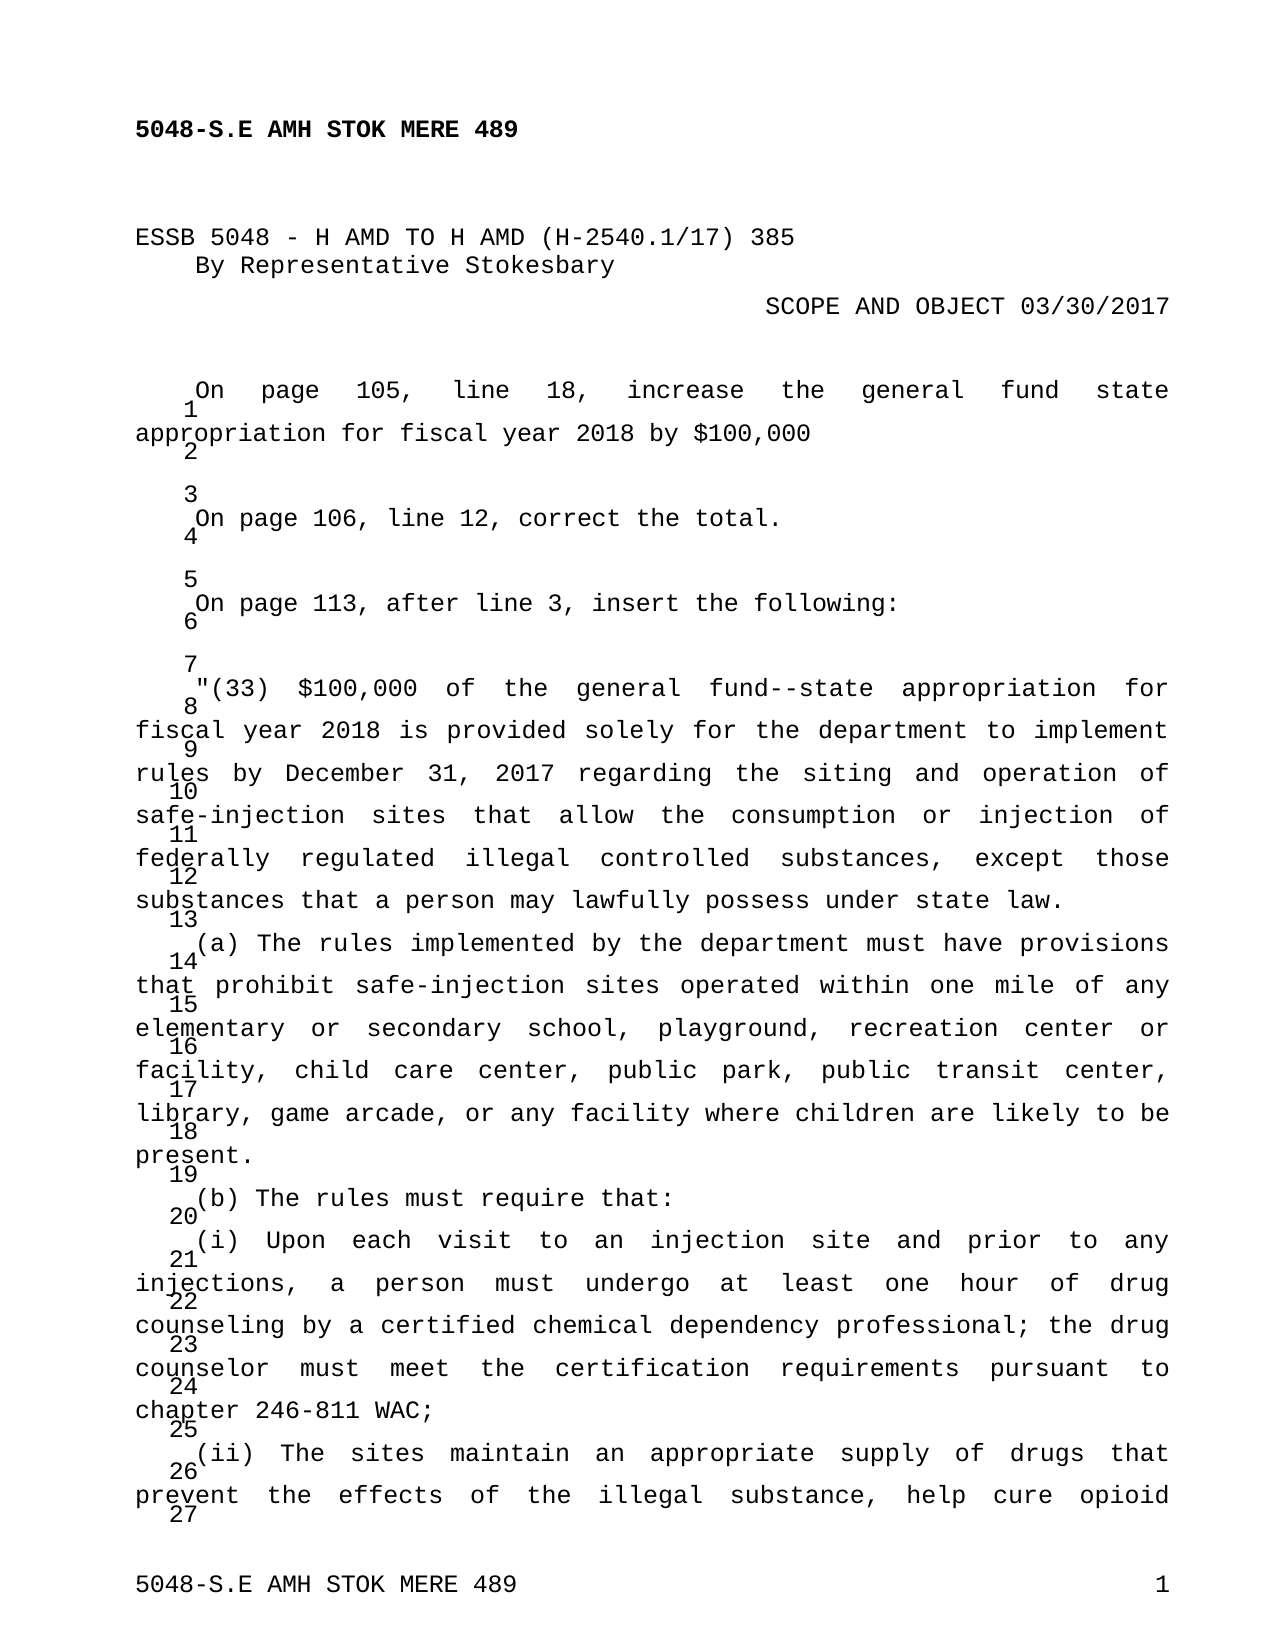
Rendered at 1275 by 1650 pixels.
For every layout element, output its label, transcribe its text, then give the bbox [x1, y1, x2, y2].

text On page 113, after line 3, insert the following: [135, 577, 1170, 620]
text On page 106, line 12, correct the total. [135, 492, 1170, 535]
text On page 105, line 18, increase the general fund state appropriation for fiscal year 2018 by $100,000 [135, 365, 1170, 450]
text - [135, 224, 1170, 252]
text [135, 1427, 1170, 1512]
text (i) Upon each visit to an injection site and prior to any injections, a person must undergo at least one hour of drug counseling by a certified chemical dependency professional; the drug counselor must meet the certification requirements pursuant to chapter 246-811 WAC; [135, 1215, 1170, 1427]
text (b) The rules must require that: [135, 1172, 1170, 1215]
text (a) The rules implemented by the department must have provisions that prohibit safe-injection sites operated within one mile of any elementary or secondary school, playground, recreation center or facility, child care center, public park, public transit center, library, game arcade, or any facility where children are likely to be present. [135, 917, 1170, 1172]
text "(33) $100,000 of the general fund--state appropriation for fiscal year 2018 is provided solely for the department to implement rules by December 31, 2017 regarding the siting and operation of safe-injection sites that allow the consumption or injection of federally regulated illegal controlled substances, except those substances that a person may lawfully possess under state law. [135, 662, 1170, 917]
